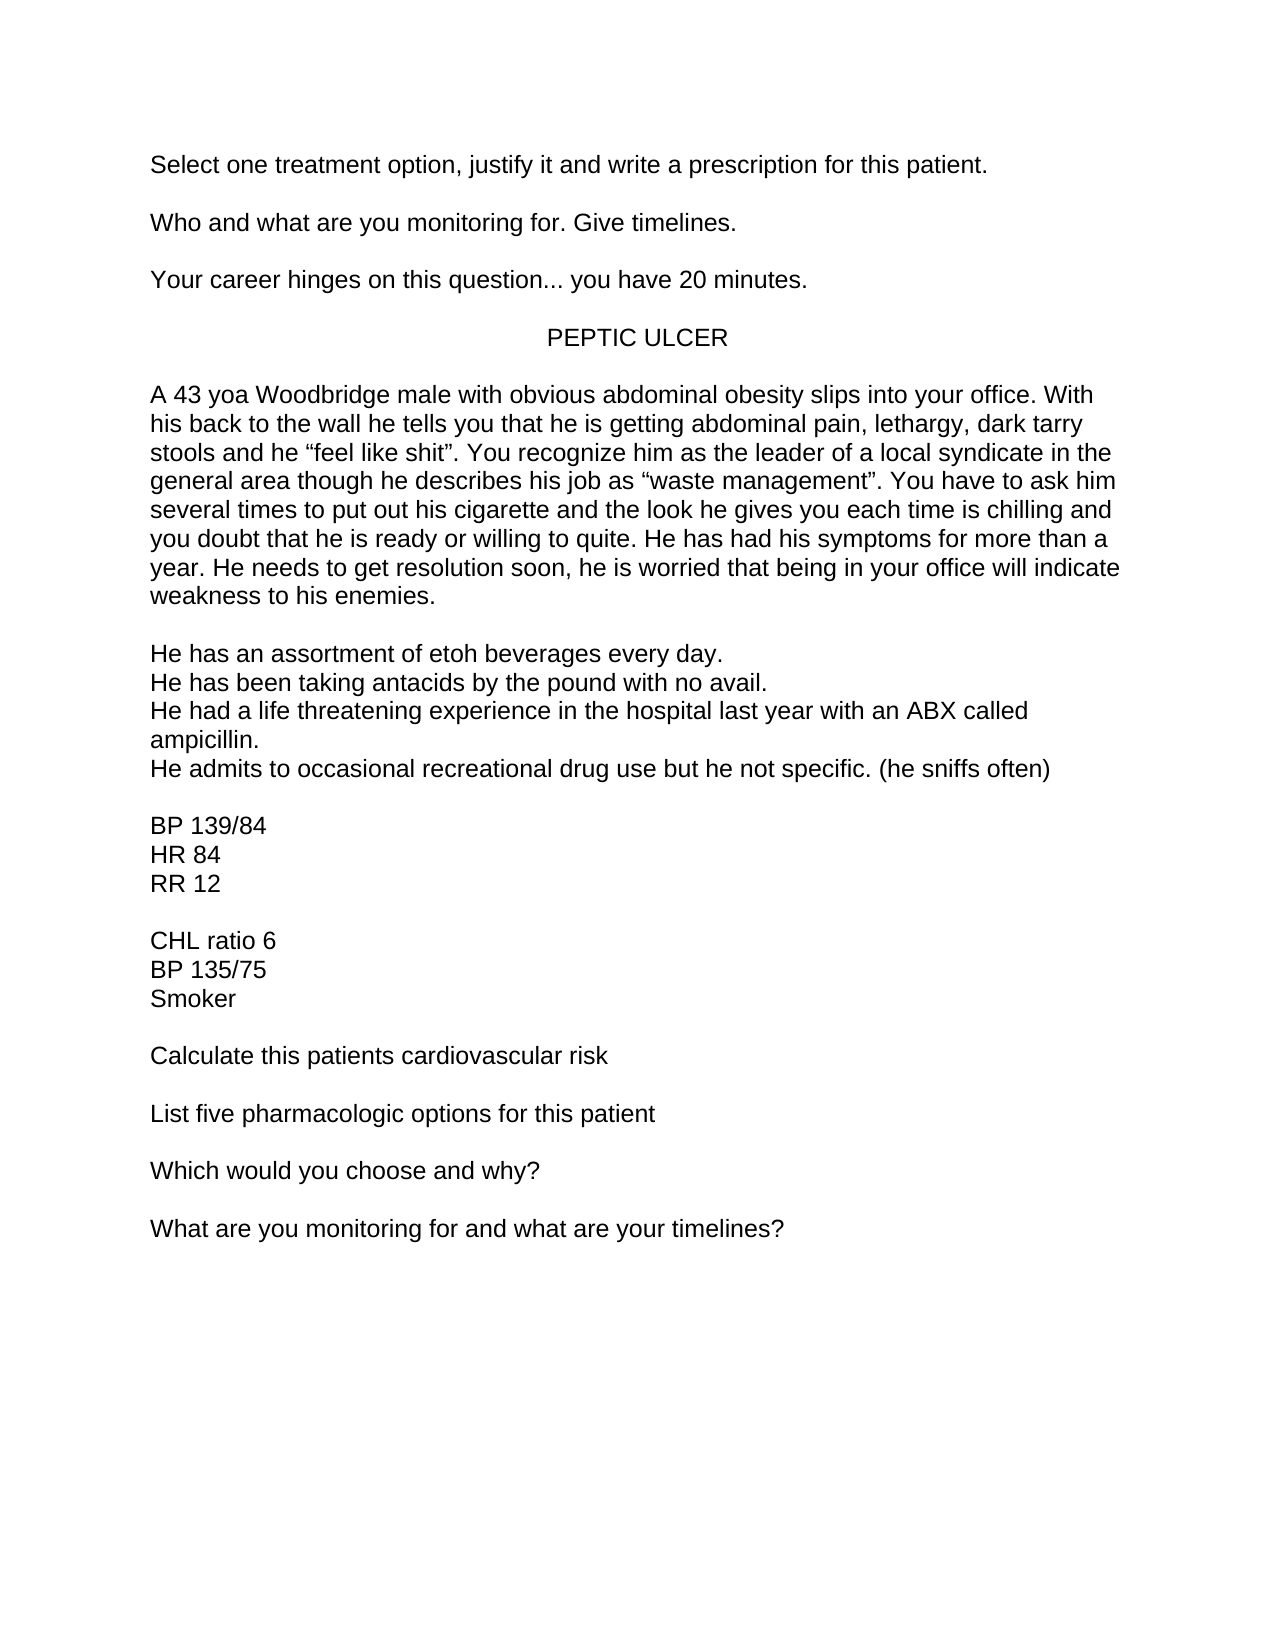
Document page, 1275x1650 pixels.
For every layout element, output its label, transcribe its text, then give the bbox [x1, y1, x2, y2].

text CHL ratio 6 [150, 926, 1125, 955]
text BP 135/75 [150, 955, 1125, 984]
text He admits to occasional recreational drug use but he not specific. (he sniffs often) [150, 754, 1125, 782]
text PEPTIC ULCER [150, 322, 1125, 351]
text BP 139/84 [150, 811, 1125, 840]
text Select one treatment option, justify it and write a prescription for this patient. [150, 150, 1125, 179]
text He has an assortment of etoh beverages every day. [150, 639, 1125, 667]
text List five pharmacologic options for this patient [150, 1099, 1125, 1127]
text Your career hinges on this question... you have 20 minutes. [150, 265, 1125, 294]
text He had a life threatening experience in the hospital last year with an ABX called ampicillin. [150, 696, 1125, 754]
text He has been taking antacids by the pound with no avail. [150, 667, 1125, 696]
text A 43 yoa Woodbridge male with obvious abdominal obesity slips into your office. With his back to the wall he tells you that he is getting abdominal pain, lethargy, dark tarry stools and he “feel like shit”. You recognize him as the leader of a local syndicate in the general area though he describes his job as “waste management”. You have to ask him several times to put out his cigarette and the look he gives you each time is chilling and you doubt that he is ready or willing to quite. He has had his symptoms for more than a year. He needs to get resolution soon, he is worried that being in your office will indicate weakness to his enemies. [150, 380, 1125, 610]
text Calculate this patients cardiovascular risk [150, 1041, 1125, 1070]
text Which would you choose and why? [150, 1156, 1125, 1185]
text Smoker [150, 984, 1125, 1012]
text RR 12 [150, 869, 1125, 897]
text HR 84 [150, 840, 1125, 869]
text Who and what are you monitoring for. Give timelines. [150, 207, 1125, 236]
text What are you monitoring for and what are your timelines? [150, 1214, 1125, 1242]
